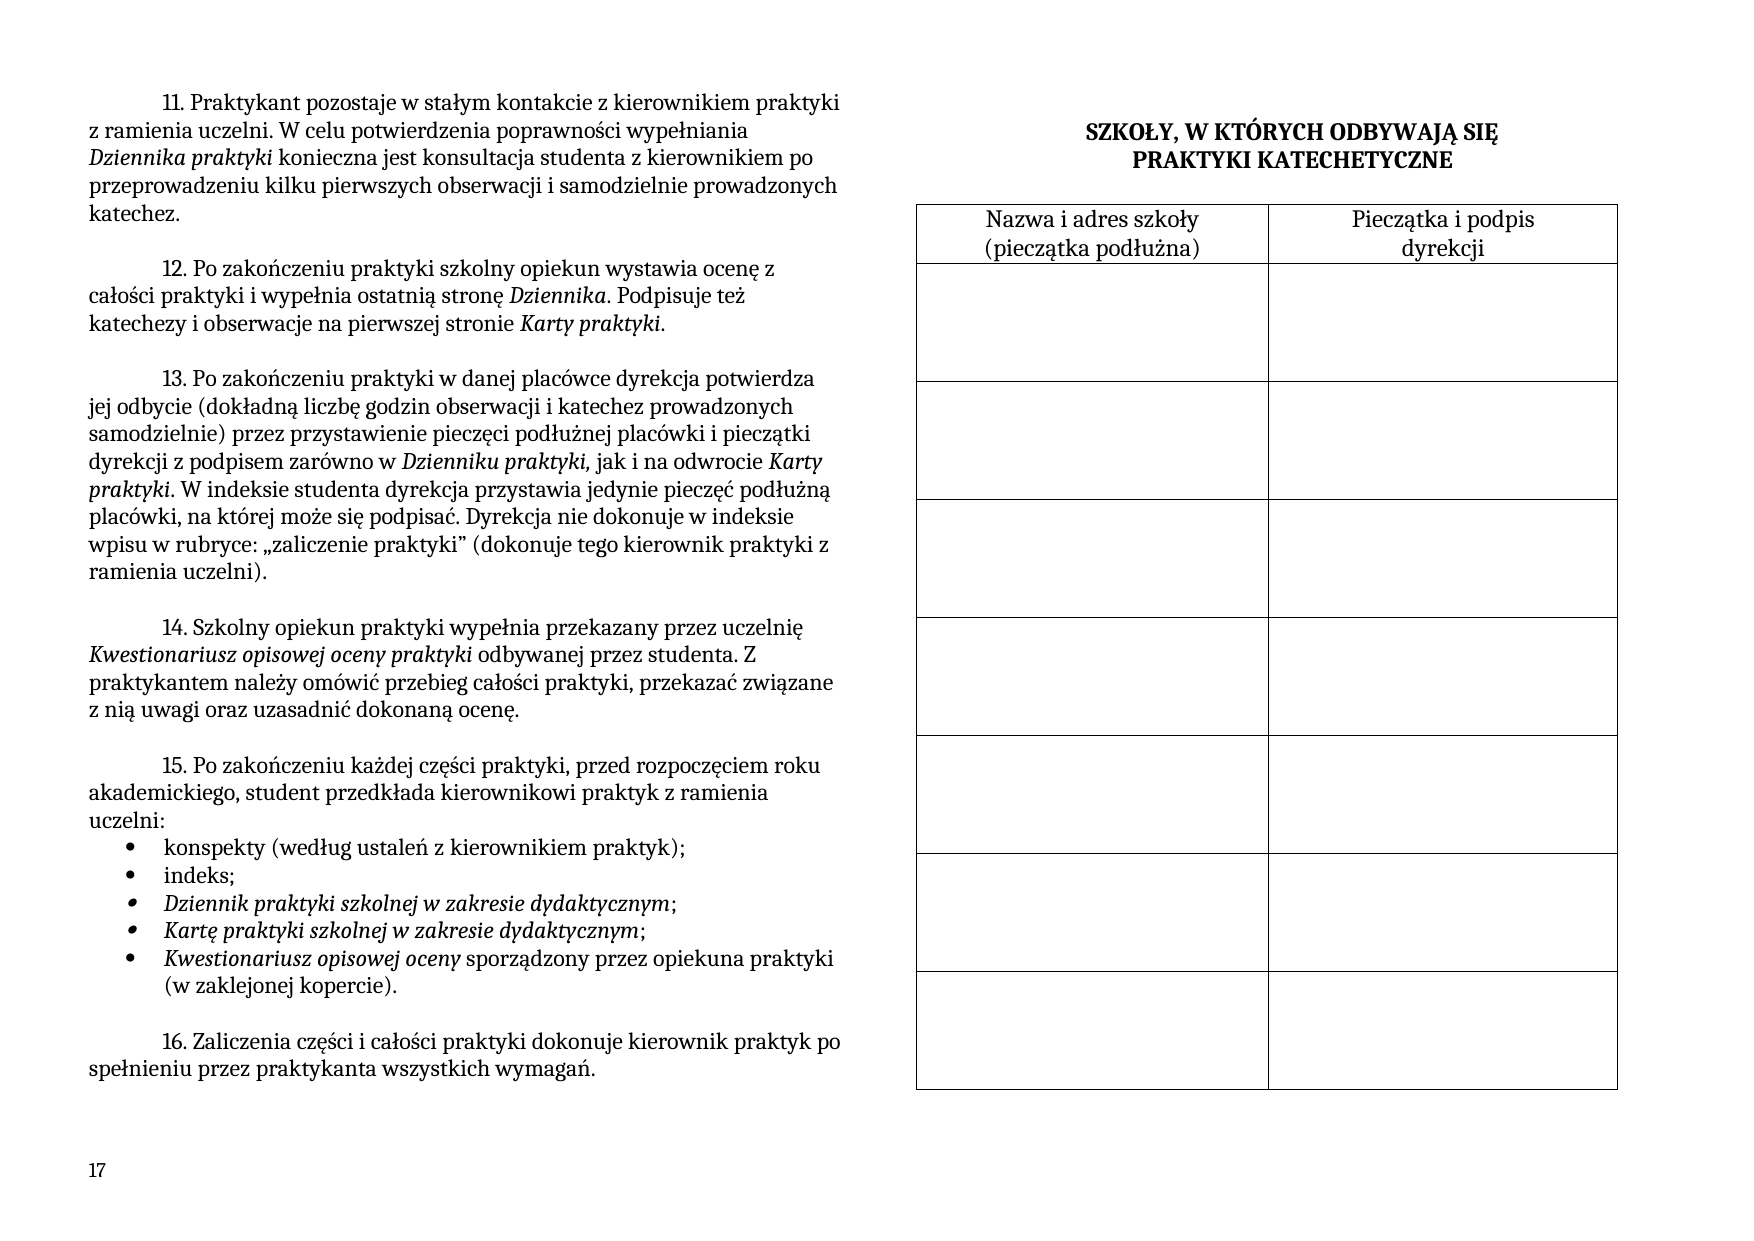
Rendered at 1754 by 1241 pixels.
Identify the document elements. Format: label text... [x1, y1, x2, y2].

table_cell [917, 264, 1268, 381]
text 11. Praktykant pozostaje w stałym kontakcie z kierownikiem praktyki z ramienia uczelni. W celu potwierdzenia poprawności wypełniania Dziennika praktyki konieczna jest konsultacja studenta z kierownikiem po przeprowadzeniu kilku pierwszych obserwacji i samodzielnie prowadzonych katechez. [89, 89, 842, 227]
text 16. Zaliczenia części i całości praktyki dokonuje kierownik praktyk po spełnieniu przez praktykanta wszystkich wymagań. [89, 1027, 842, 1083]
list indeks; [126, 862, 842, 889]
list konspekty (według ustaleń z kierownikiem praktyk); [126, 834, 842, 862]
text 12. Po zakończeniu praktyki szkolny opiekun wystawia ocenę z całości praktyki i wypełnia ostatnią stronę Dziennika. Podpisuje też katechezy i obserwacje na pierwszej stronie Karty praktyki. [89, 254, 842, 337]
table_header Pieczątka i podpis dyrekcji [1269, 205, 1617, 262]
table_cell [1269, 382, 1617, 499]
table_header Nazwa i adres szkoły (pieczątka podłużna) [917, 205, 1268, 262]
table_cell [917, 382, 1268, 499]
table_cell [1269, 500, 1617, 617]
list Dziennik praktyki szkolnej w zakresie dydaktycznym; [126, 889, 842, 917]
text 15. Po zakończeniu każdej części praktyki, przed rozpoczęciem roku akademickiego, student przedkłada kierownikowi praktyk z ramienia uczelni: [89, 751, 842, 834]
table_cell [1269, 972, 1617, 1089]
table_cell [917, 972, 1268, 1089]
table_cell [917, 500, 1268, 617]
text PRAKTYKI KATECHETYCZNE [916, 146, 1669, 175]
table_cell [917, 618, 1268, 735]
table_cell [1269, 736, 1617, 853]
table_cell [917, 854, 1268, 971]
text SZKOŁY, W KTÓRYCH ODBYWAJĄ SIĘ [916, 118, 1669, 146]
table_cell [1269, 618, 1617, 735]
list Kwestionariusz opisowej oceny sporządzony przez opiekuna praktyki (w zaklejonej kopercie). [126, 945, 842, 1000]
text 13. Po zakończeniu praktyki w danej placówce dyrekcja potwierdza jej odbycie (dokładną liczbę godzin obserwacji i katechez prowadzonych samodzielnie) przez przystawienie pieczęci podłużnej placówki i pieczątki dyrekcji z podpisem zarówno w Dzienniku praktyki, jak i na odwrocie Karty praktyki. W indeksie studenta dyrekcja przystawia jedynie pieczęć podłużną placówki, na której może się podpisać. Dyrekcja nie dokonuje w indeksie wpisu w rubryce: „zaliczenie praktyki” (dokonuje tego kierownik praktyki z ramienia uczelni). [89, 365, 842, 586]
text 14. Szkolny opiekun praktyki wypełnia przekazany przez uczelnię Kwestionariusz opisowej oceny praktyki odbywanej przez studenta. Z praktykantem należy omówić przebieg całości praktyki, przekazać związane z nią uwagi oraz uzasadnić dokonaną ocenę. [89, 613, 842, 724]
list Kartę praktyki szkolnej w zakresie dydaktycznym; [126, 917, 842, 945]
table_cell [1269, 264, 1617, 381]
table_cell [1269, 854, 1617, 971]
table_cell [917, 736, 1268, 853]
